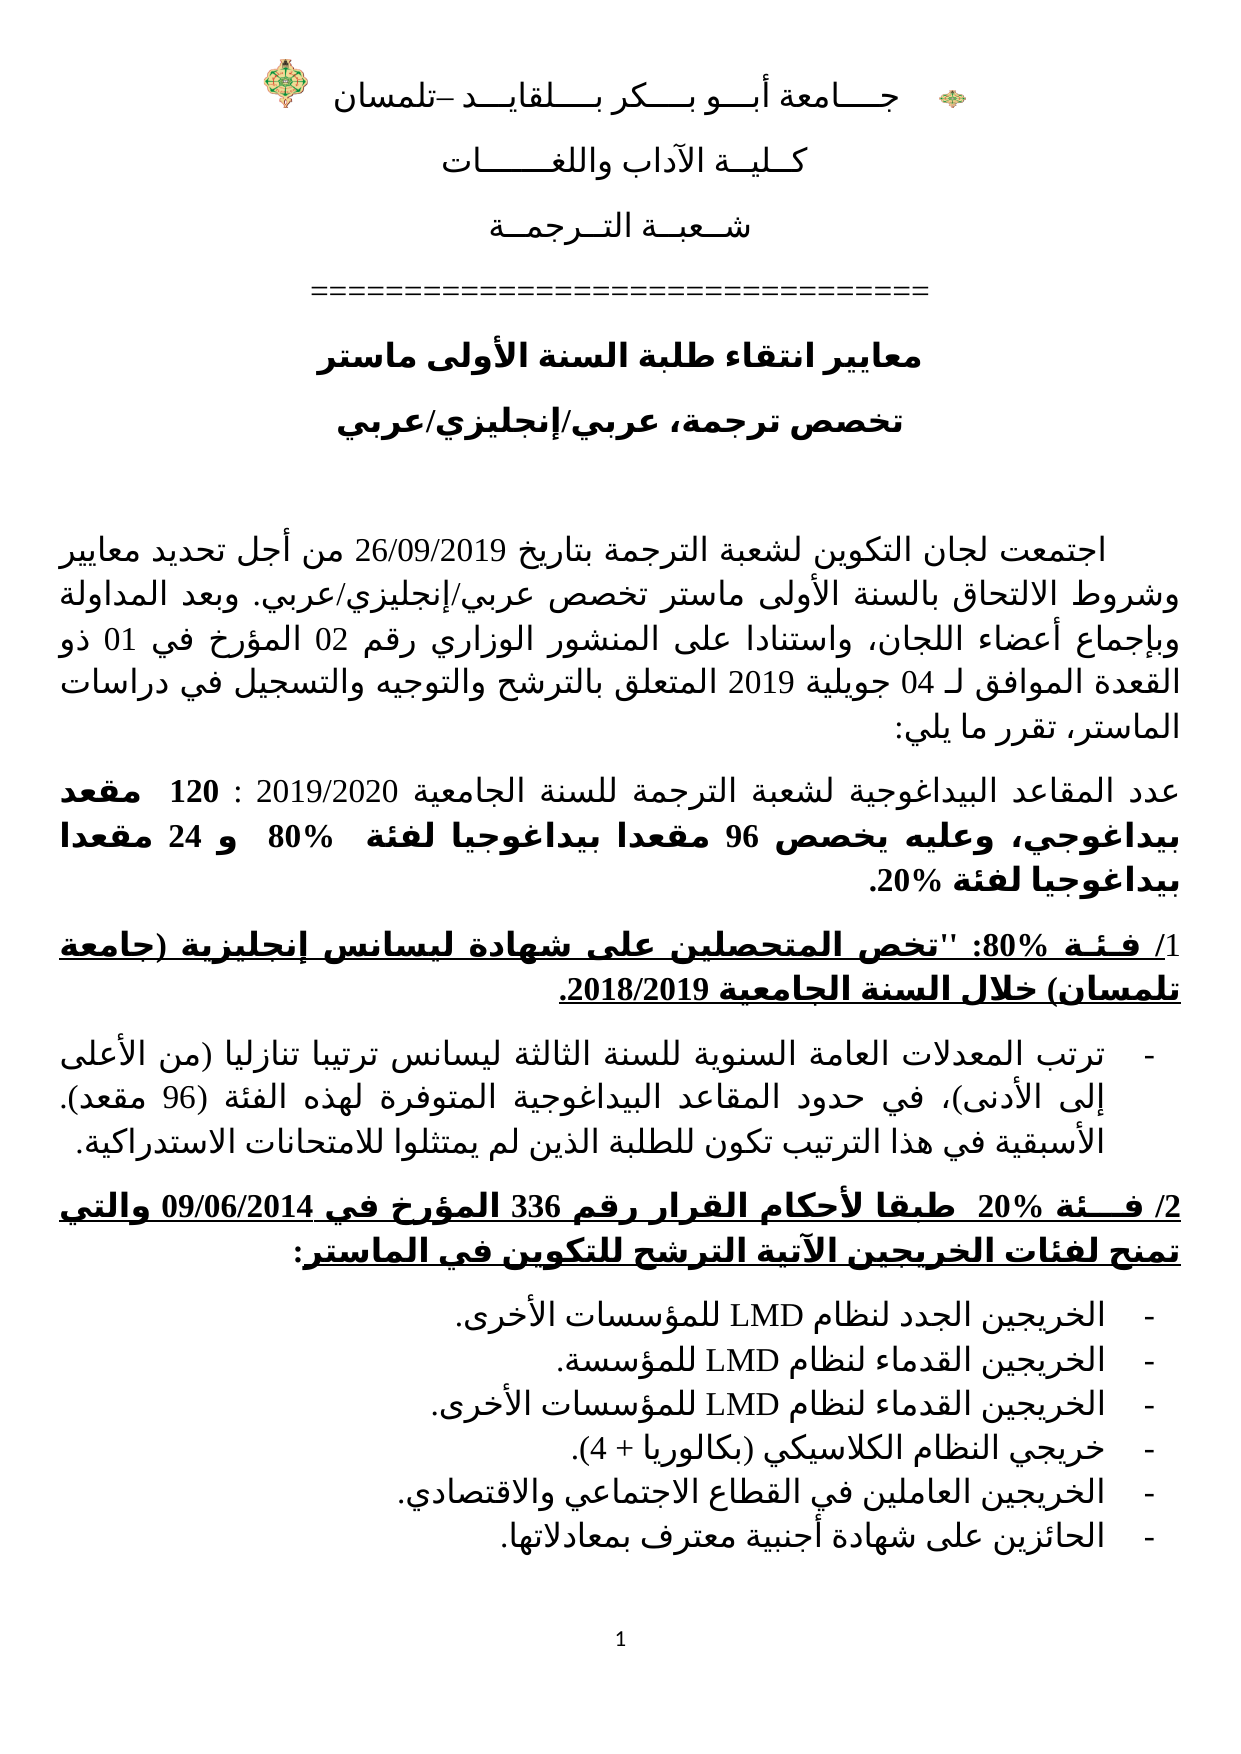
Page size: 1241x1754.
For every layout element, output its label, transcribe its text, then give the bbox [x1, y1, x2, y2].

list الخريجين القدماء لنظام LMD للمؤسسة. [59, 1340, 1144, 1378]
list خريجي النظام الكلاسيكي (بكالوريا + 4). [59, 1428, 1144, 1466]
list ترتب المعدلات العامة السنوية للسنة الثالثة ليسانس ترتيبا تنازليا (من الأعلى إلى الأدنى)، في حدود المقاعد البيداغوجية المتوفرة لهذه الفئة (96 مقعد). الأسبقية في هذا الترتيب تكون للطلبة الذين لم يمتثلوا للامتحانات الاستدراكية. [59, 1034, 1144, 1160]
list الخريجين الجدد لنظام LMD للمؤسسات الأخرى. [59, 1296, 1144, 1334]
text 2/ فـــئة %20 طبقا لأحكام القرار رقم 336 المؤرخ في 09/06/2014 والتي تمنح لفئات الخريجين الآتية الترشح للتكوين في الماستر: [59, 1221, 1181, 1269]
text شــعبــة التــرجمــة [59, 206, 1181, 244]
picture [263, 59, 308, 108]
text 2/ فـــئة %20 طبقا لأحكام القرار رقم 336 المؤرخ في 09/06/2014 والتي تمنح لفئات الخريجين الآتية الترشح للتكوين في الماستر: [59, 1187, 1181, 1220]
picture [939, 90, 966, 108]
list الحائزين على شهادة أجنبية معترف بمعادلاتها. [59, 1516, 1144, 1554]
list الخريجين القدماء لنظام LMD للمؤسسات الأخرى. [59, 1384, 1144, 1422]
text معايير انتقاء طلبة السنة الأولى ماستر [59, 336, 1181, 374]
text 1/ فـئـة %80: ''تخص المتحصلين على شهادة ليسانس إنجليزية (جامعة تلمسان) خلال السنة الجامعية 2018/2019. [59, 925, 1181, 1007]
text اجتمعت لجان التكوين لشعبة الترجمة بتاريخ 26/09/2019 من أجل تحديد معايير وشروط الالتحاق بالسنة الأولى ماستر تخصص عربي/إنجليزي/عربي. وبعد المداولة وبإجماع أعضاء اللجان، واستنادا على المنشور الوزاري رقم 02 المؤرخ في 01 ذو القعدة الموافق لـ 04 جويلية 2019 المتعلق بالترشح والتوجيه والتسجيل في دراسات الماستر، تقرر ما يلي: [59, 531, 1181, 745]
list الخريجين العاملين في القطاع الاجتماعي والاقتصادي. [59, 1472, 1144, 1510]
text ================================= [59, 271, 1181, 309]
text تخصص ترجمة، عربي/إنجليزي/عربي [59, 401, 1181, 439]
list جــــامعة أبـــو بــــكر بــــلقايـــد –تلمسان [59, 59, 1144, 115]
text كــليــة الآداب واللغـــــــات [59, 141, 1181, 179]
text عدد المقاعد البيداغوجية لشعبة الترجمة للسنة الجامعية 2019/2020 : 120 مقعد بيداغوجي، وعليه يخصص 96 مقعدا بيداغوجيا لفئة %80 و 24 مقعدا بيداغوجيا لفئة %20. [59, 772, 1181, 898]
